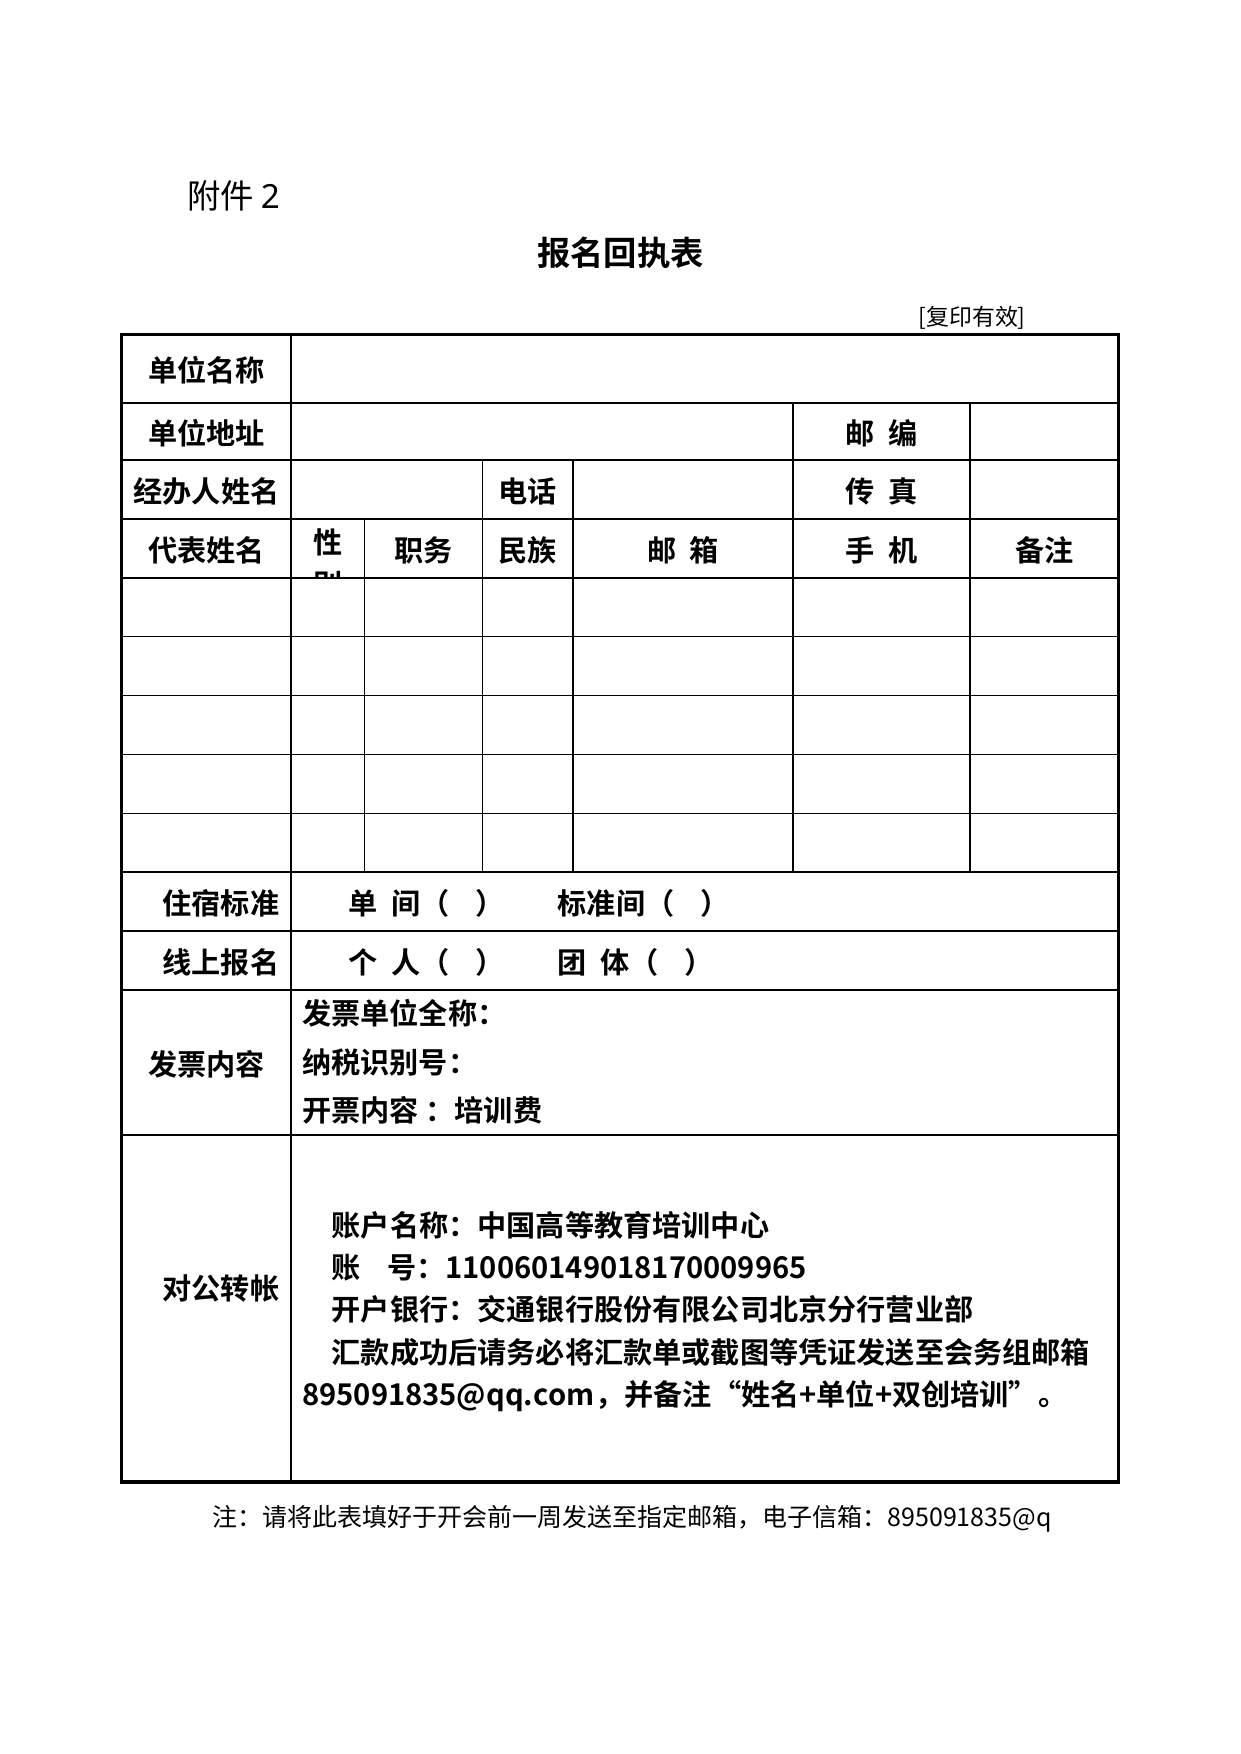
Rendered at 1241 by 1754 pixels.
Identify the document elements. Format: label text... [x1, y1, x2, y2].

table_cell [971, 579, 1117, 636]
text 报名回执表 [187, 227, 1053, 275]
text 附件2 [187, 162, 1053, 227]
table_cell [292, 637, 364, 695]
table_cell 线上报名 [123, 932, 290, 989]
table_cell [574, 814, 792, 871]
table_cell [483, 579, 572, 636]
table_cell [292, 814, 364, 871]
table_cell 电话 [483, 461, 572, 518]
table_cell 经办人姓名 [123, 461, 290, 518]
table_cell 邮 箱 [574, 520, 792, 577]
table_cell 性别 [292, 520, 364, 577]
table_cell [971, 814, 1117, 871]
table_cell [794, 696, 969, 753]
table_cell [794, 637, 969, 695]
table_cell 代表姓名 [123, 520, 290, 577]
table_cell [971, 696, 1117, 753]
table_cell [123, 814, 290, 871]
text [187, 1484, 1053, 1548]
table_cell 传 真 [794, 461, 969, 518]
table_cell [365, 637, 482, 695]
table_cell [483, 814, 572, 871]
table_cell [574, 637, 792, 695]
table_cell 备注 [971, 520, 1117, 577]
table_cell [971, 755, 1117, 812]
table_cell [365, 579, 482, 636]
table_cell [365, 814, 482, 871]
table_cell [483, 637, 572, 695]
table_cell 住宿标准 [123, 873, 290, 930]
table_cell 民族 [483, 520, 572, 577]
table_cell [794, 814, 969, 871]
table_cell 对公转帐 [123, 1136, 290, 1480]
table_cell [574, 579, 792, 636]
table_cell 个 人（ ） 团 体（ ） [292, 932, 1117, 989]
table_cell [292, 579, 364, 636]
table_cell 账户名称：中国高等教育培训中心 账 号：110060149018170009965 开户银行：交通银行股份有限公司北京分行营业部 汇款成功后请务必将汇款单或截图等凭证发送至会务组邮箱895091835@qq.com，并备注“姓名+单位+双创培训”。 [292, 1136, 1117, 1480]
table_cell [292, 755, 364, 812]
table_cell 邮 编 [794, 404, 969, 459]
table_cell 单位地址 [123, 404, 290, 459]
table_cell [292, 696, 364, 753]
table_cell [574, 461, 792, 518]
table_header 单位名称 [123, 336, 290, 402]
table_cell [483, 696, 572, 753]
table_cell [123, 696, 290, 753]
table_cell [574, 696, 792, 753]
table_cell [794, 579, 969, 636]
table_cell [483, 755, 572, 812]
table_cell [794, 755, 969, 812]
table_cell [971, 637, 1117, 695]
table_cell 单 间（ ） 标准间（ ） [292, 873, 1117, 930]
table_cell [123, 637, 290, 695]
text [复印有效] [187, 299, 1118, 332]
table_cell [123, 579, 290, 636]
table_cell [292, 461, 482, 518]
table_cell 职务 [365, 520, 482, 577]
table_cell [971, 404, 1117, 459]
table_cell 发票内容 [123, 991, 290, 1134]
table_cell [574, 755, 792, 812]
table_cell [971, 461, 1117, 518]
table_header [292, 336, 1117, 402]
table_cell [365, 755, 482, 812]
table_cell [123, 755, 290, 812]
table_cell [365, 696, 482, 753]
table_cell [292, 404, 792, 459]
table_cell 发票单位全称： 纳税识别号： 开票内容 ：培训费 [292, 991, 1117, 1134]
table_cell 手 机 [794, 520, 969, 577]
